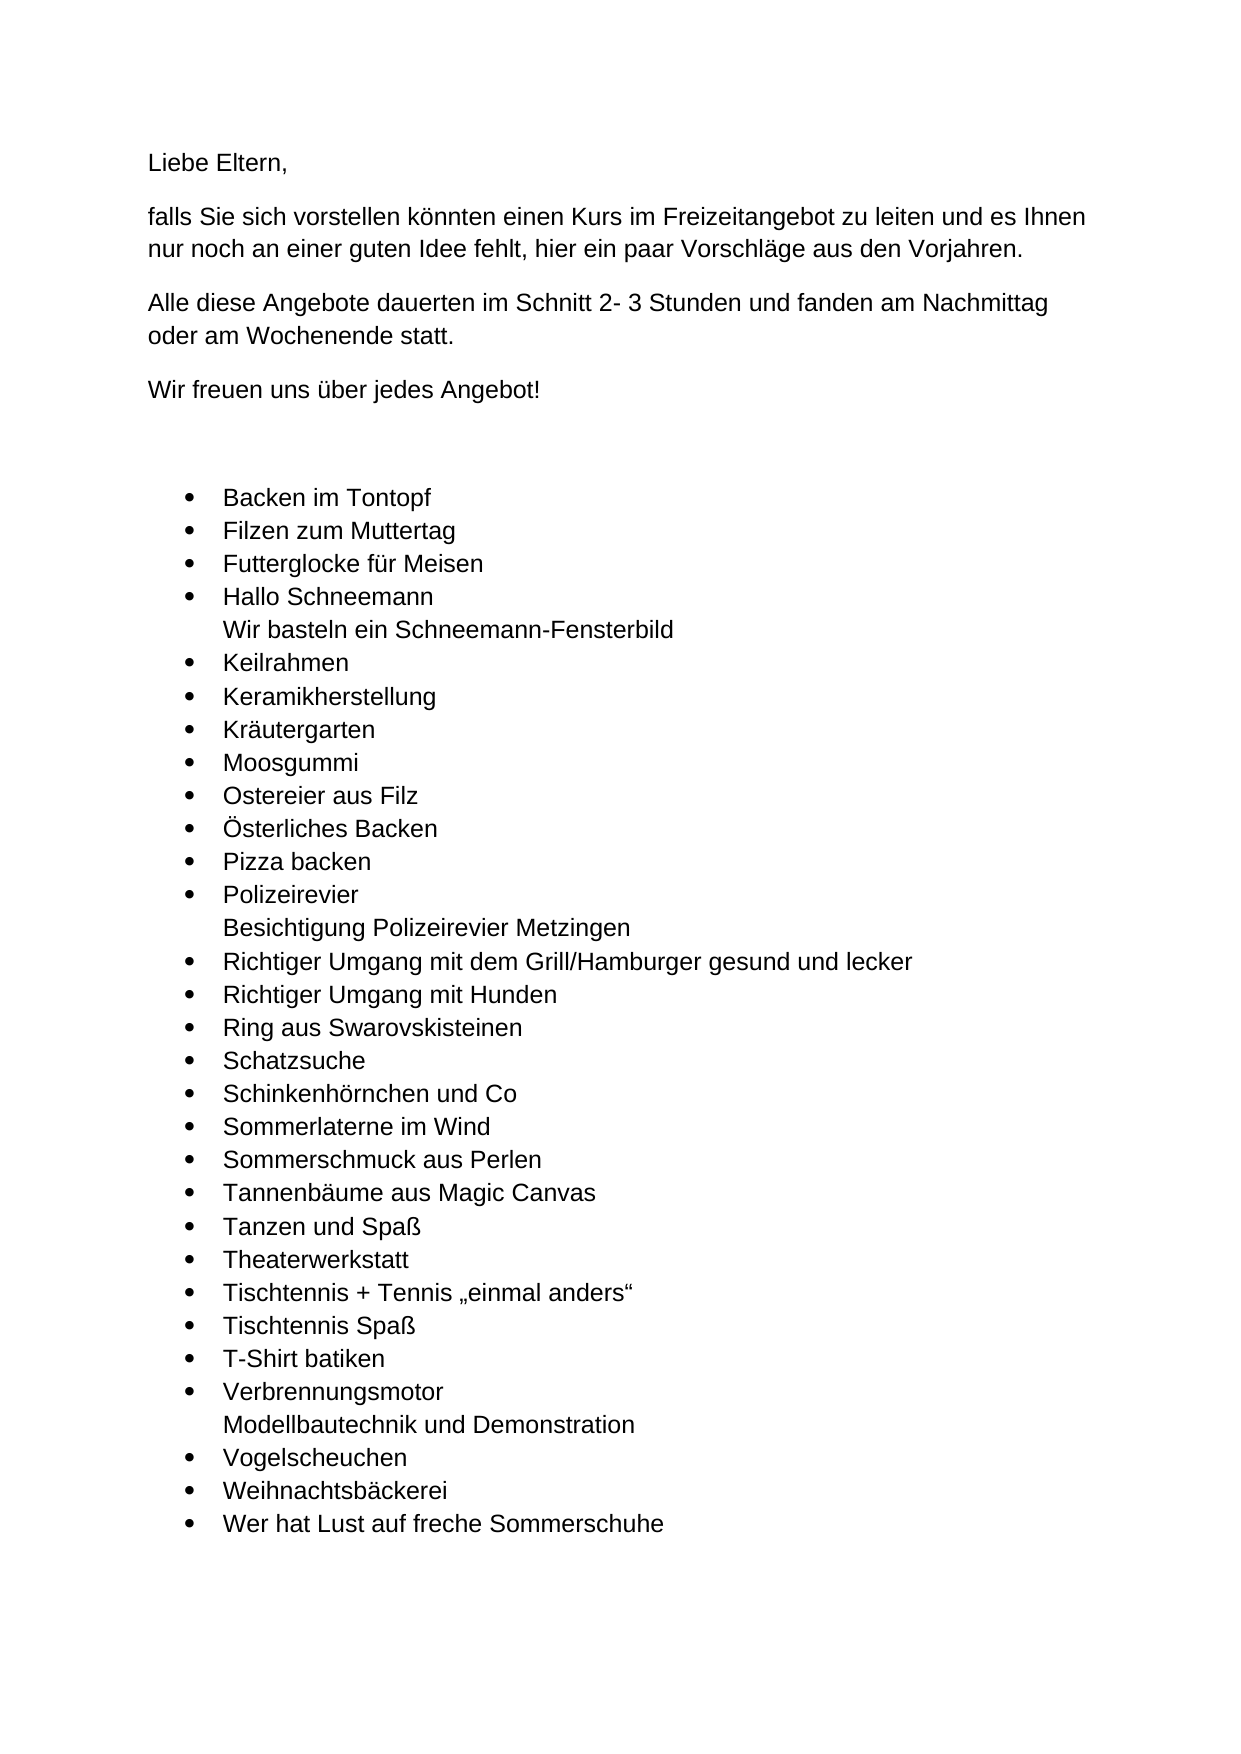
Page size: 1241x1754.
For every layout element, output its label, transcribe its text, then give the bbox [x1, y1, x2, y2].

list Ring aus Swarovskisteinen [185, 1013, 1093, 1042]
list Schinkenhörnchen und Co [185, 1079, 1093, 1108]
list Sommerlaterne im Wind [185, 1112, 1093, 1141]
list Schatzsuche [185, 1046, 1093, 1075]
list Tischtennis Spaß [185, 1311, 1093, 1340]
list Moosgummi [185, 748, 1093, 777]
list Backen im Tontopf [185, 483, 1093, 512]
text Wir freuen uns über jedes Angebot! [148, 375, 1093, 404]
list Futterglocke für Meisen [185, 549, 1093, 578]
list Sommerschmuck aus Perlen [185, 1145, 1093, 1174]
text Liebe Eltern, [148, 148, 1093, 176]
list Tanzen und Spaß [185, 1211, 1093, 1240]
text falls Sie sich vorstellen könnten einen Kurs im Freizeitangebot zu leiten und es Ihnen nur noch an einer guten Idee fehlt, hier ein paar Vorschläge aus den Vorjahren. [148, 201, 1093, 263]
list Polizeirevier Besichtigung Polizeirevier Metzingen [185, 880, 1093, 942]
list Vogelscheuchen [185, 1443, 1093, 1472]
list Filzen zum Muttertag [185, 516, 1093, 545]
list Richtiger Umgang mit dem Grill/Hamburger gesund und lecker [185, 946, 1093, 975]
list Keilrahmen [185, 648, 1093, 677]
list Wer hat Lust auf freche Sommerschuhe [185, 1509, 1093, 1538]
list Weihnachtsbäckerei [185, 1476, 1093, 1505]
list Ostereier aus Filz [185, 781, 1093, 810]
list Theaterwerkstatt [185, 1244, 1093, 1273]
list Österliches Backen [185, 814, 1093, 843]
text Alle diese Angebote dauerten im Schnitt 2- 3 Stunden und fanden am Nachmittag oder am Wochenende statt. [148, 288, 1093, 350]
list Richtiger Umgang mit Hunden [185, 979, 1093, 1008]
list T-Shirt batiken [185, 1344, 1093, 1373]
list Tischtennis + Tennis „einmal anders“ [185, 1278, 1093, 1307]
list Tannenbäume aus Magic Canvas [185, 1178, 1093, 1207]
list Keramikherstellung [185, 682, 1093, 710]
list Kräutergarten [185, 715, 1093, 743]
list Hallo Schneemann Wir basteln ein Schneemann-Fensterbild [185, 582, 1093, 644]
list Verbrennungsmotor Modellbautechnik und Demonstration [185, 1377, 1093, 1439]
list Pizza backen [185, 847, 1093, 876]
